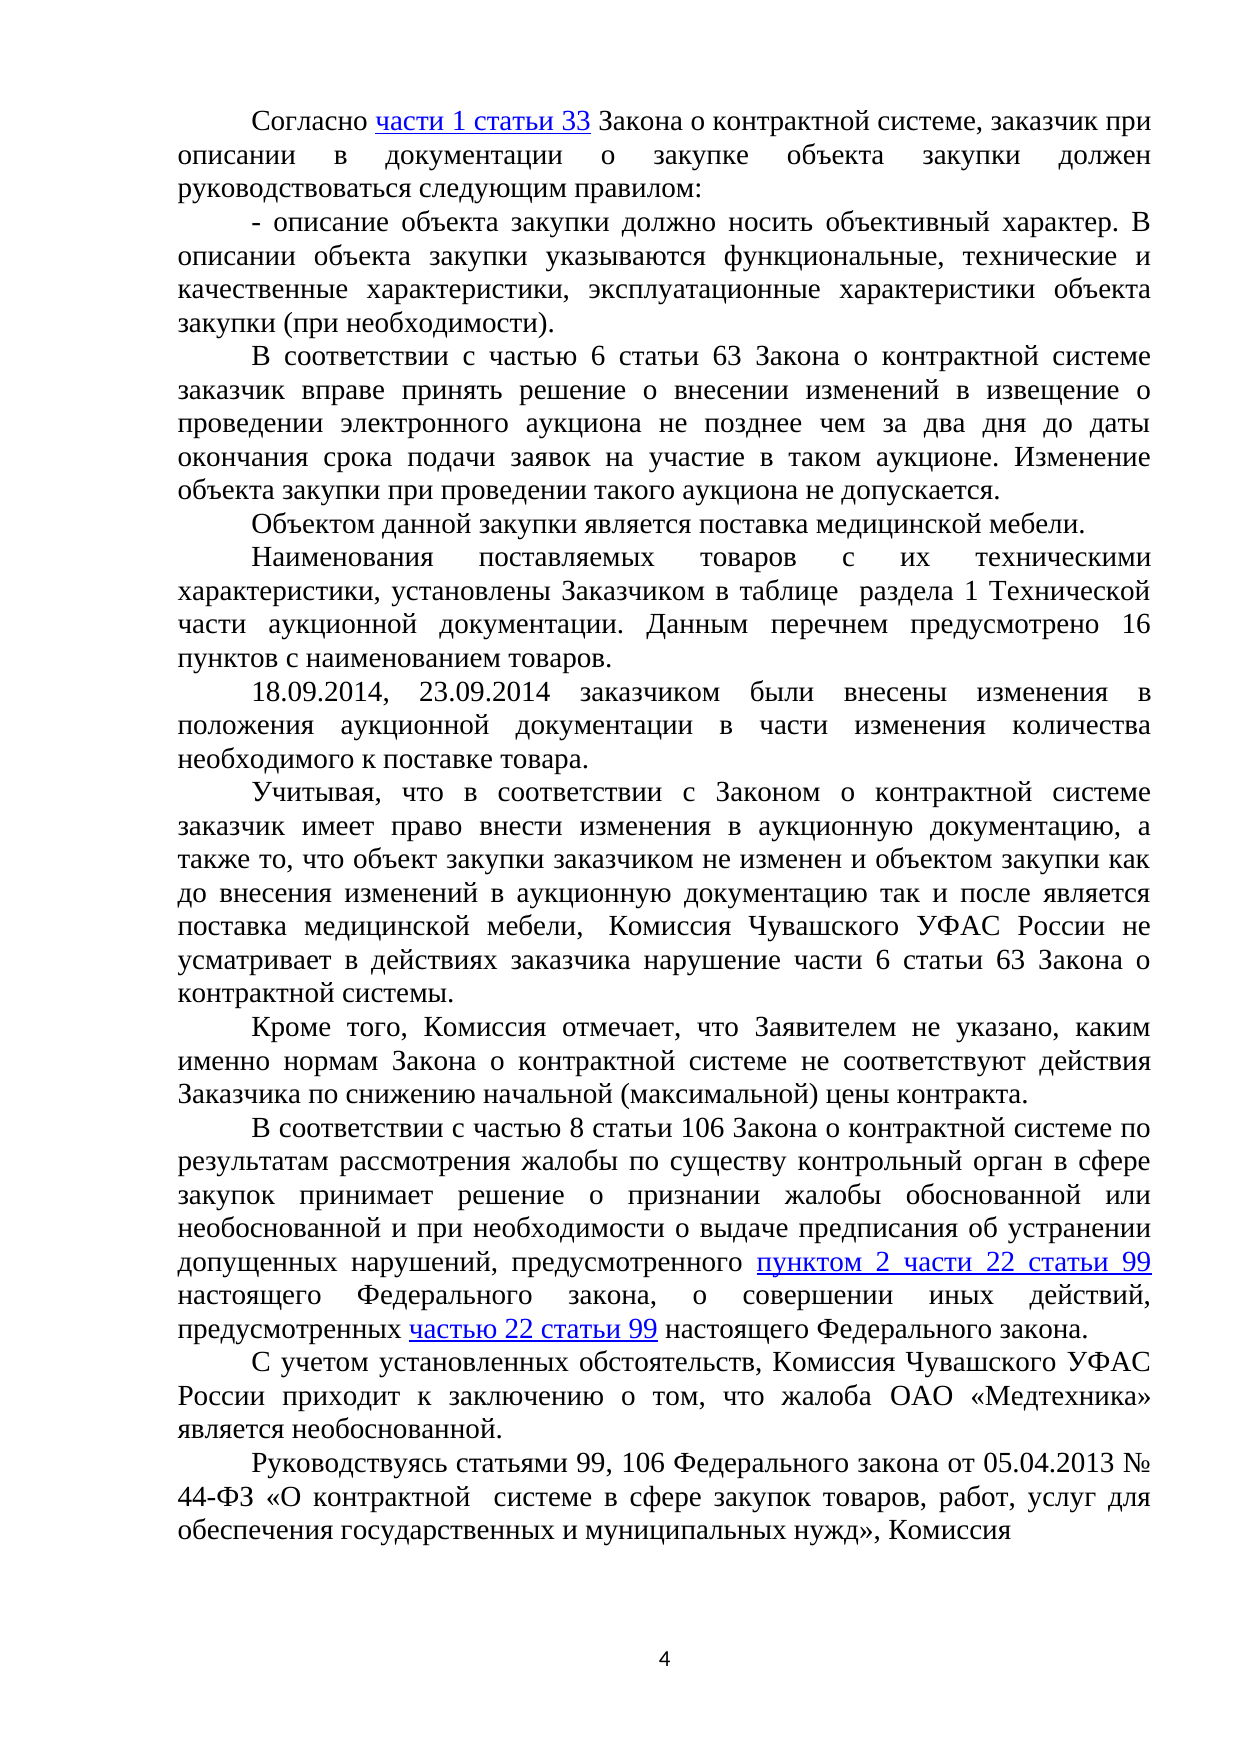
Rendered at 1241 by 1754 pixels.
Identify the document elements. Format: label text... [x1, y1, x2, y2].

text В соответствии с частью 6 статьи 63 Закона о контрактной системе заказчик вправе принять решение о внесении изменений в извещение о проведении электронного аукциона не позднее чем за два дня до даты окончания срока подачи заявок на участие в таком аукционе. Изменение объекта закупки при проведении такого аукциона не допускается. [177, 338, 1152, 506]
text 18.09.2014, 23.09.2014 заказчиком были внесены изменения в положения аукционной документации в части изменения количества необходимого к поставке товара. [177, 674, 1152, 774]
text - описание объекта закупки должно носить объективный характер. В описании объекта закупки указываются функциональные, технические и качественные характеристики, эксплуатационные характеристики объекта закупки (при необходимости). [177, 204, 1152, 338]
text Учитывая, что в соответствии с Законом о контрактной системе заказчик имеет право внести изменения в аукционную документацию, а также то, что объект закупки заказчиком не изменен и объектом закупки как до внесения изменений в аукционную документацию так и после является поставка медицинской мебели, Комиссия Чувашского УФАС России не усматривает в действиях заказчика нарушение части 6 статьи 63 Закона о контрактной системы. [177, 774, 1152, 1009]
text Наименования поставляемых товаров с их техническими характеристики, установлены Заказчиком в таблице раздела 1 Технической части аукционной документации. Данным перечнем предусмотрено 16 пунктов с наименованием товаров. [177, 539, 1152, 674]
text Кроме того, Комиссия отмечает, что Заявителем не указано, каким именно нормам Закона о контрактной системе не соответствуют действия Заказчика по снижению начальной (максимальной) цены контракта. [177, 1009, 1152, 1110]
text В соответствии с частью 8 статьи 106 Закона о контрактной системе по результатам рассмотрения жалобы по существу контрольный орган в сфере закупок принимает решение о признании жалобы обоснованной или необоснованной и при необходимости о выдаче предписания об устранении допущенных нарушений, предусмотренного пунктом 2 части 22 статьи 99 настоящего Федерального закона, о совершении иных действий, предусмотренных частью 22 статьи 99 настоящего Федерального закона. [177, 1110, 1152, 1344]
text Руководствуясь статьями 99, 106 Федерального закона от 05.04.2013 № 44-ФЗ «О контрактной системе в сфере закупок товаров, работ, услуг для обеспечения государственных и муниципальных нужд», Комиссия [177, 1445, 1152, 1546]
text Объектом данной закупки является поставка медицинской мебели. [177, 506, 1152, 539]
text С учетом установленных обстоятельств, Комиссия Чувашского УФАС России приходит к заключению о том, что жалоба ОАО «Медтехника» является необоснованной. [177, 1344, 1152, 1445]
text Согласно части 1 статьи 33 Закона о контрактной системе, заказчик при описании в документации о закупке объекта закупки должен руководствоваться следующим правилом: [177, 103, 1152, 204]
